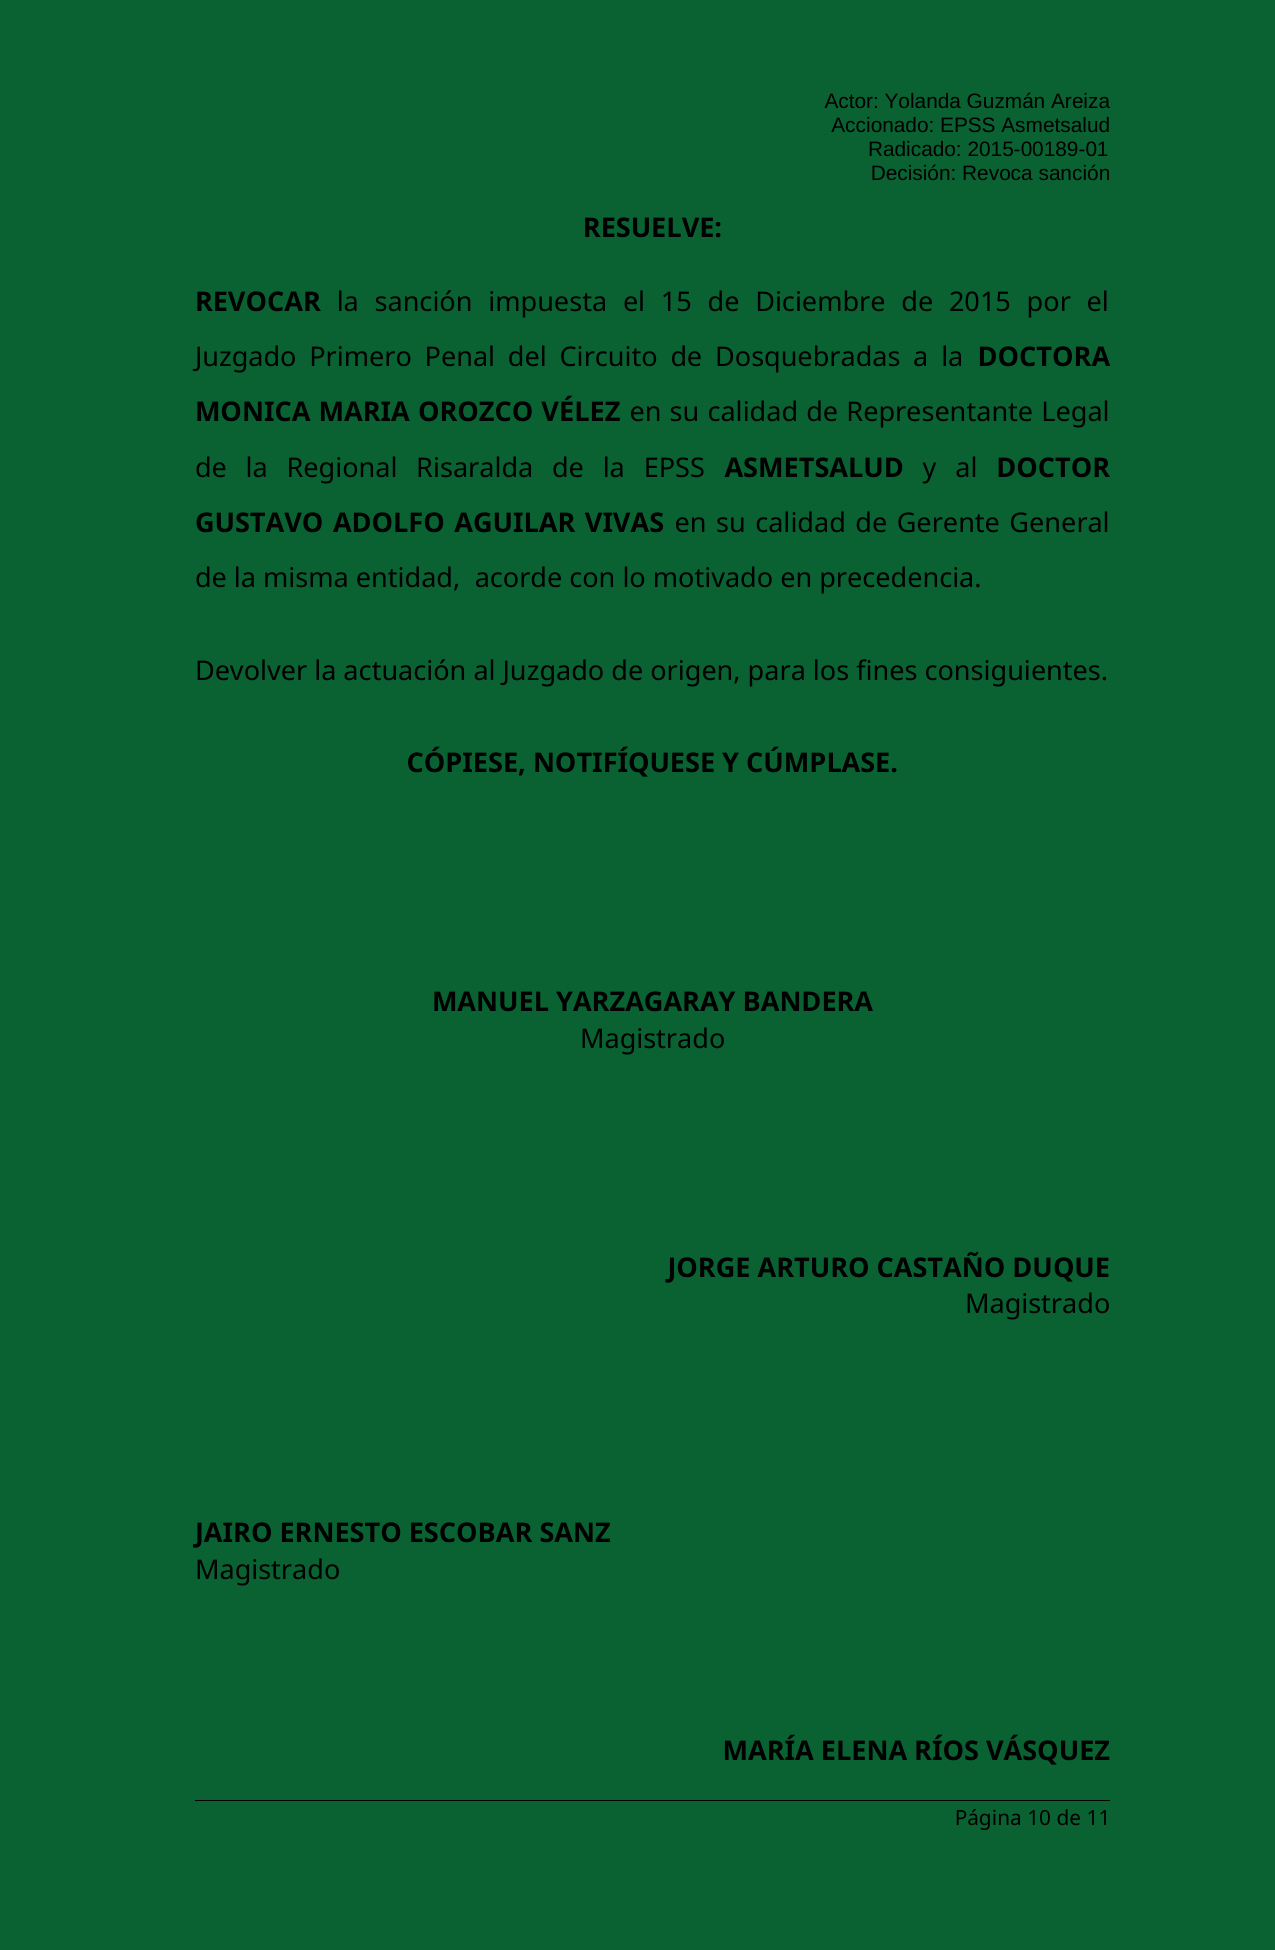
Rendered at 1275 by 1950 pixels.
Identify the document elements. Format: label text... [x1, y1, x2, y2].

text RESUELVE: [195, 208, 1110, 245]
text Devolver la actuación al Juzgado de origen, para los fines consiguientes. [195, 651, 1110, 688]
text Magistrado [195, 1285, 1110, 1322]
text Magistrado [195, 1550, 1110, 1587]
subtitle CÓPIESE, NOTIFÍQUESE Y CÚMPLASE. [195, 743, 1110, 780]
text MANUEL YARZAGARAY BANDERA [195, 983, 1110, 1019]
text JAIRO ERNESTO ESCOBAR SANZ [195, 1513, 1110, 1550]
text JORGE ARTURO CASTAÑO DUQUE [195, 1248, 1110, 1285]
text REVOCAR la sanción impuesta el 15 de Diciembre de 2015 por el Juzgado Primero Penal del Circuito de Dosquebradas a la DOCTORA MONICA MARIA OROZCO VÉLEZ en su calidad de Representante Legal de la Regional Risaralda de la EPSS ASMETSALUD y al DOCTOR GUSTAVO ADOLFO AGUILAR VIVAS en su calidad de Gerente General de la misma entidad, acorde con lo motivado en precedencia. [195, 282, 1110, 596]
text Magistrado [195, 1019, 1110, 1056]
text MARÍA ELENA RÍOS VÁSQUEZ [195, 1731, 1110, 1768]
